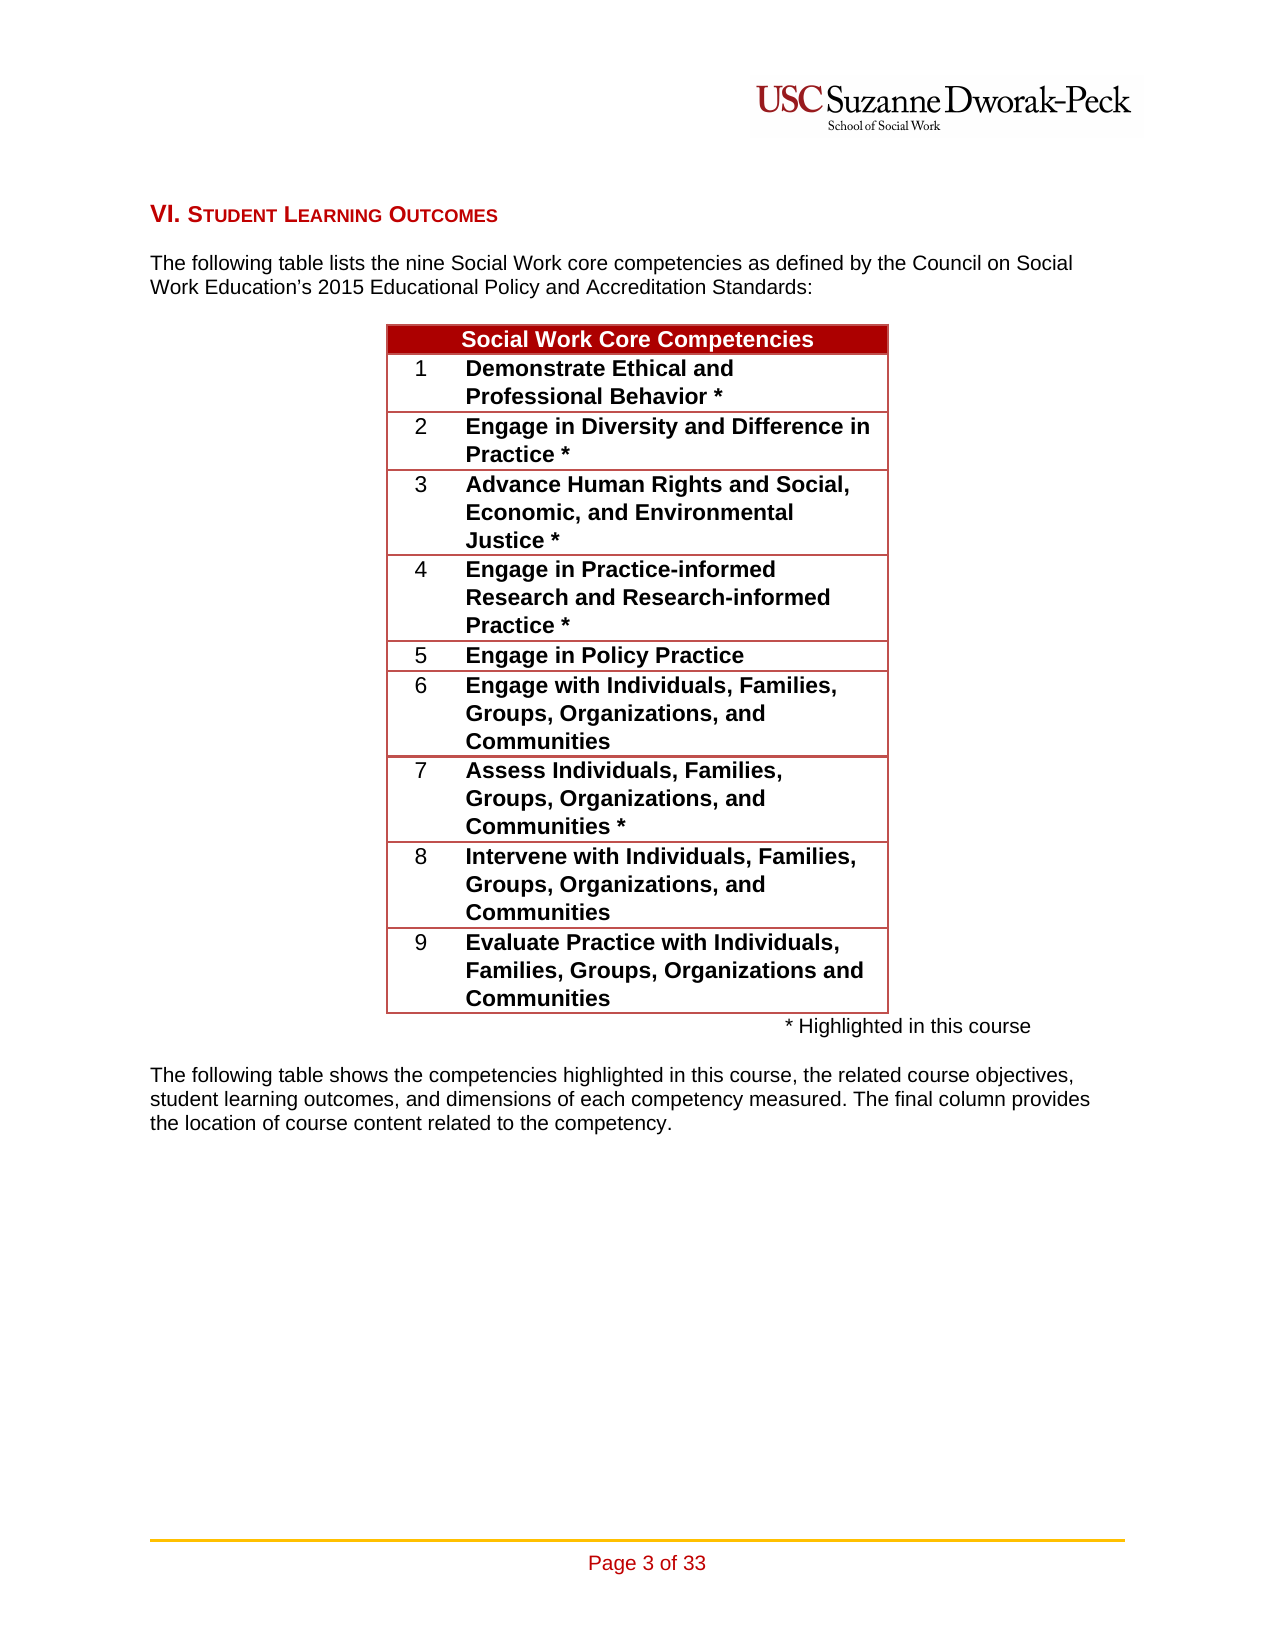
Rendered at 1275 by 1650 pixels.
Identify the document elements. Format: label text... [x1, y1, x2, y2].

table_cell Demonstrate Ethical and Professional Behavior * [454, 355, 887, 411]
text The following table lists the nine Social Work core competencies as defined by the Council on Social Work Education’s 2015 Educational Policy and Accreditation Standards: [150, 251, 1125, 298]
table_cell 7 [388, 758, 454, 841]
text * Highlighted in this course [150, 1014, 1125, 1038]
table_header Social Work Core Competencies [388, 326, 887, 353]
picture [750, 75, 1144, 138]
table_cell 8 [388, 843, 454, 927]
table_cell 5 [388, 642, 454, 670]
table_cell Evaluate Practice with Individuals, Families, Groups, Organizations and Communities [454, 929, 887, 1012]
table_cell 6 [388, 672, 454, 755]
subtitle Student Learning Outcomes [150, 199, 1125, 228]
table_cell 4 [388, 556, 454, 640]
table_cell Engage in Policy Practice [454, 642, 887, 670]
table_cell 1 [388, 355, 454, 411]
table_cell Advance Human Rights and Social, Economic, and Environmental Justice * [454, 471, 887, 554]
table_cell Assess Individuals, Families, Groups, Organizations, and Communities * [454, 758, 887, 841]
table_cell 3 [388, 471, 454, 554]
table_cell Intervene with Individuals, Families, Groups, Organizations, and Communities [454, 843, 887, 927]
table_cell Engage in Diversity and Difference in Practice * [454, 413, 887, 469]
table_cell Engage in Practice-informed Research and Research-informed Practice * [454, 556, 887, 640]
table_cell 2 [388, 413, 454, 469]
text The following table shows the competencies highlighted in this course, the related course objectives, student learning outcomes, and dimensions of each competency measured. The final column provides the location of course content related to the competency. [150, 1063, 1125, 1135]
table_cell 9 [388, 929, 454, 1012]
table_cell Engage with Individuals, Families, Groups, Organizations, and Communities [454, 672, 887, 755]
